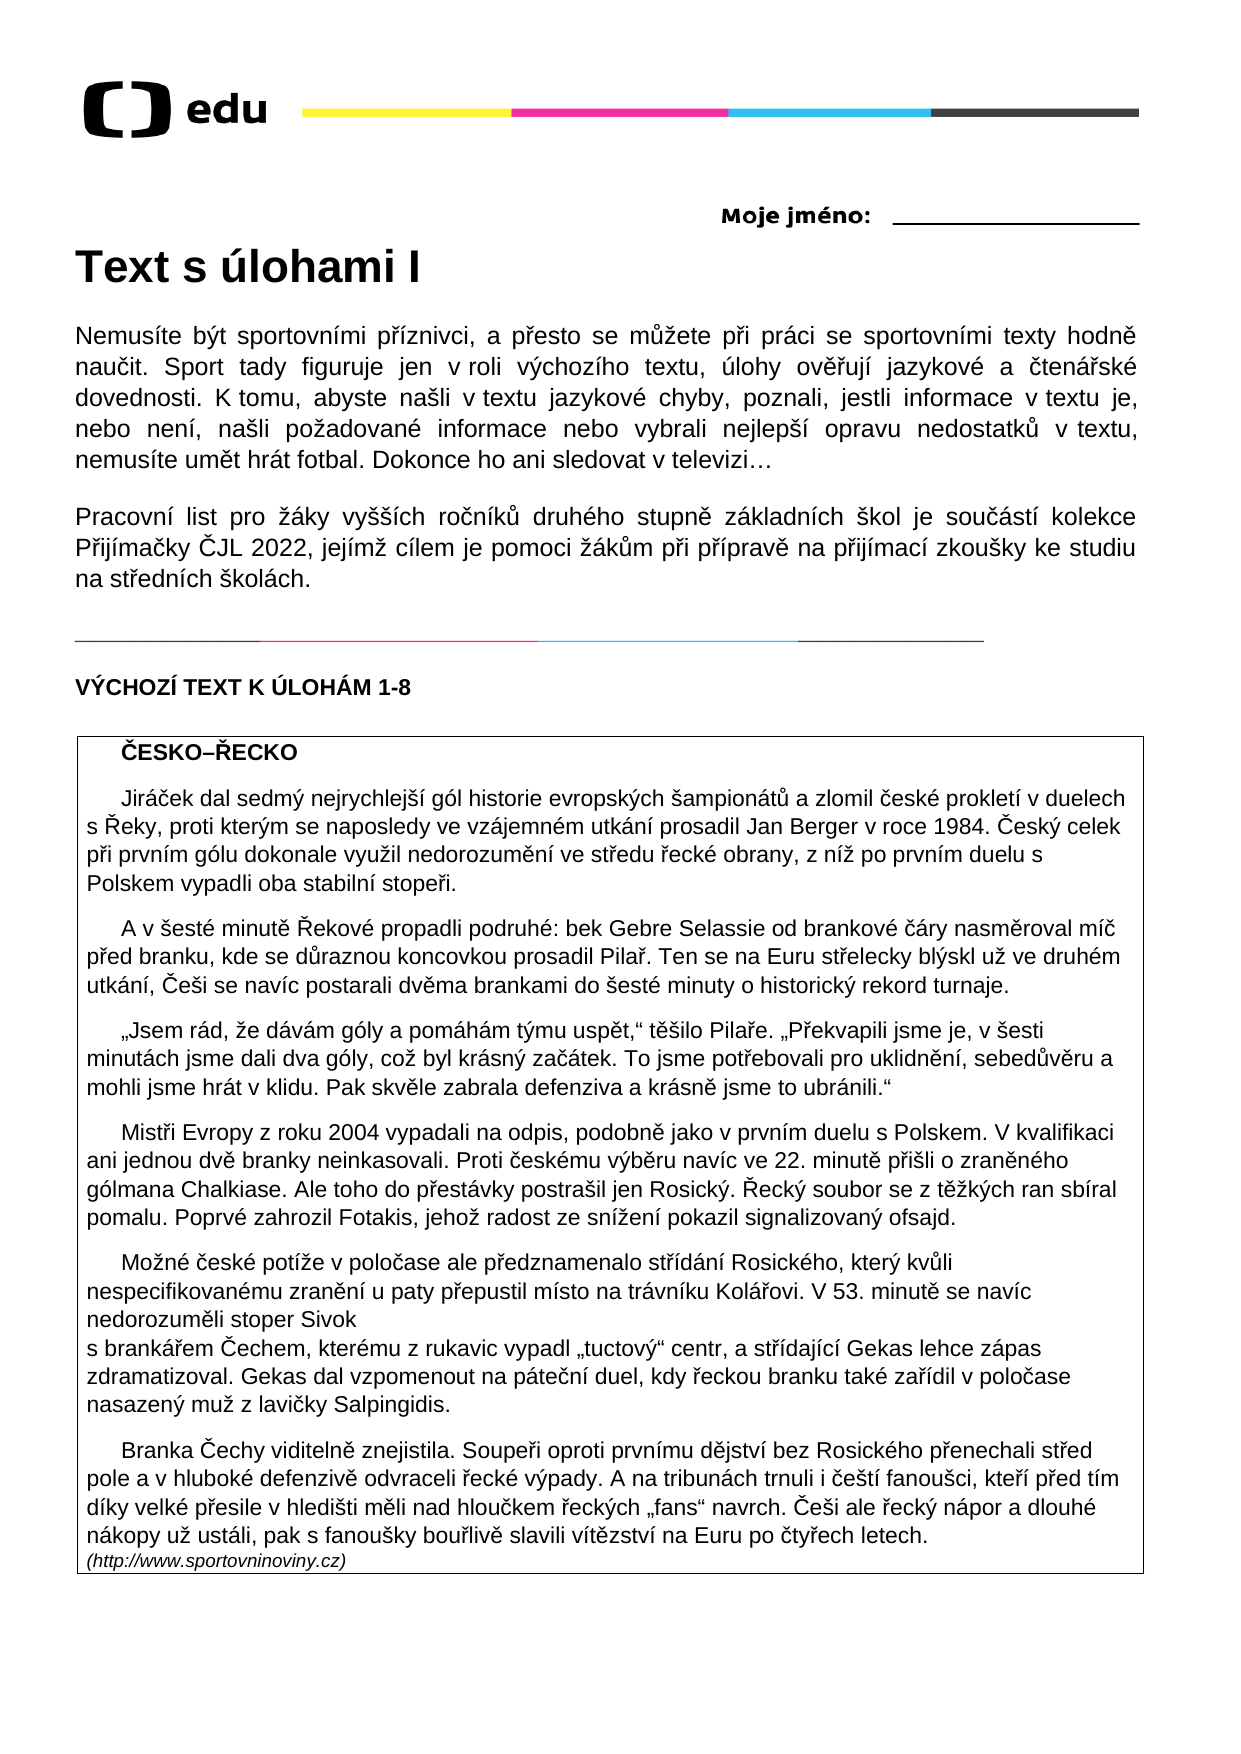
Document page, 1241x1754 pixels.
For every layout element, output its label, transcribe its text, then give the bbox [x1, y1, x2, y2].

text Výchozí text k úlohám 1-8 [75, 673, 1152, 700]
text Mistři Evropy z roku 2004 vypadali na odpis, podobně jako v prvním duelu s Polskem. V kvalifikaci ani jednou dvě branky neinkasovali. Proti českému výběru navíc ve 22. minutě přišli o zraněného gólmana Chalkiase. Ale toho do přestávky postrašil jen Rosický. Řecký soubor se z těžkých ran sbíral pomalu. Poprvé zahrozil Fotakis, jehož radost ze snížení pokazil signalizovaný ofsajd. [78, 1116, 1143, 1231]
text Možné české potíže v poločase ale předznamenalo střídání Rosického, který kvůli nespecifikovanému zranění u paty přepustil místo na trávníku Kolářovi. V 53. minutě se navíc nedorozuměli stoper Sivok s brankářem Čechem, kterému z rukavic vypadl „tuctový“ centr, a střídající Gekas lehce zápas zdramatizoval. Gekas dal vzpomenout na páteční duel, kdy řeckou branku také zařídil v poločase nasazený muž z lavičky Salpingidis. [78, 1246, 1143, 1418]
text „Jsem rád, že dávám góly a pomáhám týmu uspět,“ těšilo Pilaře. „Překvapili jsme je, v šesti minutách jsme dali dva góly, což byl krásný začátek. To jsme potřebovali pro uklidnění, sebedůvěru a mohli jsme hrát v klidu. Pak skvěle zabrala defenziva a krásně jsme to ubránili.“ [78, 1014, 1143, 1100]
text _________________________________________________ [75, 607, 1138, 646]
text Jiráček dal sedmý nejrychlejší gól historie evropských šampionátů a zlomil české prokletí v duelech s Řeky, proti kterým se naposledy ve vzájemném utkání prosadil Jan Berger v roce 1984. Český celek při prvním gólu dokonale využil nedorozumění ve středu řecké obrany, z níž po prvním duelu s Polskem vypadli oba stabilní stopeři. [78, 781, 1143, 896]
list Nemusíte být sportovními příznivci, a přesto se můžete při práci se sportovními texty hodně naučit. Sport tady figuruje jen v roli výchozího textu, úlohy ověřují jazykové a čtenářské dovednosti. K tomu, abyste našli v textu jazykové chyby, poznali, jestli informace v textu je, nebo není, našli požadované informace nebo vybrali nejlepší opravu nedostatků v textu, nemusíte umět hrát fotbal. Dokonce ho ani sledovat v televizi… [75, 321, 1138, 474]
text česko–řecko [78, 737, 1143, 766]
text Branka Čechy viditelně znejistila. Soupeři oproti prvnímu dějství bez Rosického přenechali střed pole a v hluboké defenzivě odvraceli řecké výpady. A na tribunách trnuli i čeští fanoušci, kteří před tím díky velké přesile v hledišti měli nad hloučkem řeckých „fans“ navrch. Češi ale řecký nápor a dlouhé nákopy už ustáli, pak s fanoušky bouřlivě slavili vítězství na Euru po čtyřech letech. (http://www.sportovninoviny.cz) [78, 1433, 1143, 1573]
list Pracovní list pro žáky vyšších ročníků druhého stupně základních škol je součástí kolekce Přijímačky ČJL 2022, jejímž cílem je pomoci žákům při přípravě na přijímací zkoušky ke studiu na středních školách. [75, 501, 1138, 592]
list Text s úlohami I [75, 239, 1152, 292]
text A v šesté minutě Řekové propadli podruhé: bek Gebre Selassie od brankové čáry nasměroval míč před branku, kde se důraznou koncovkou prosadil Pilař. Ten se na Euru střelecky blýskl už ve druhém utkání, Češi se navíc postarali dvěma brankami do šesté minuty o historický rekord turnaje. [78, 912, 1143, 998]
picture [75, 73, 1150, 240]
